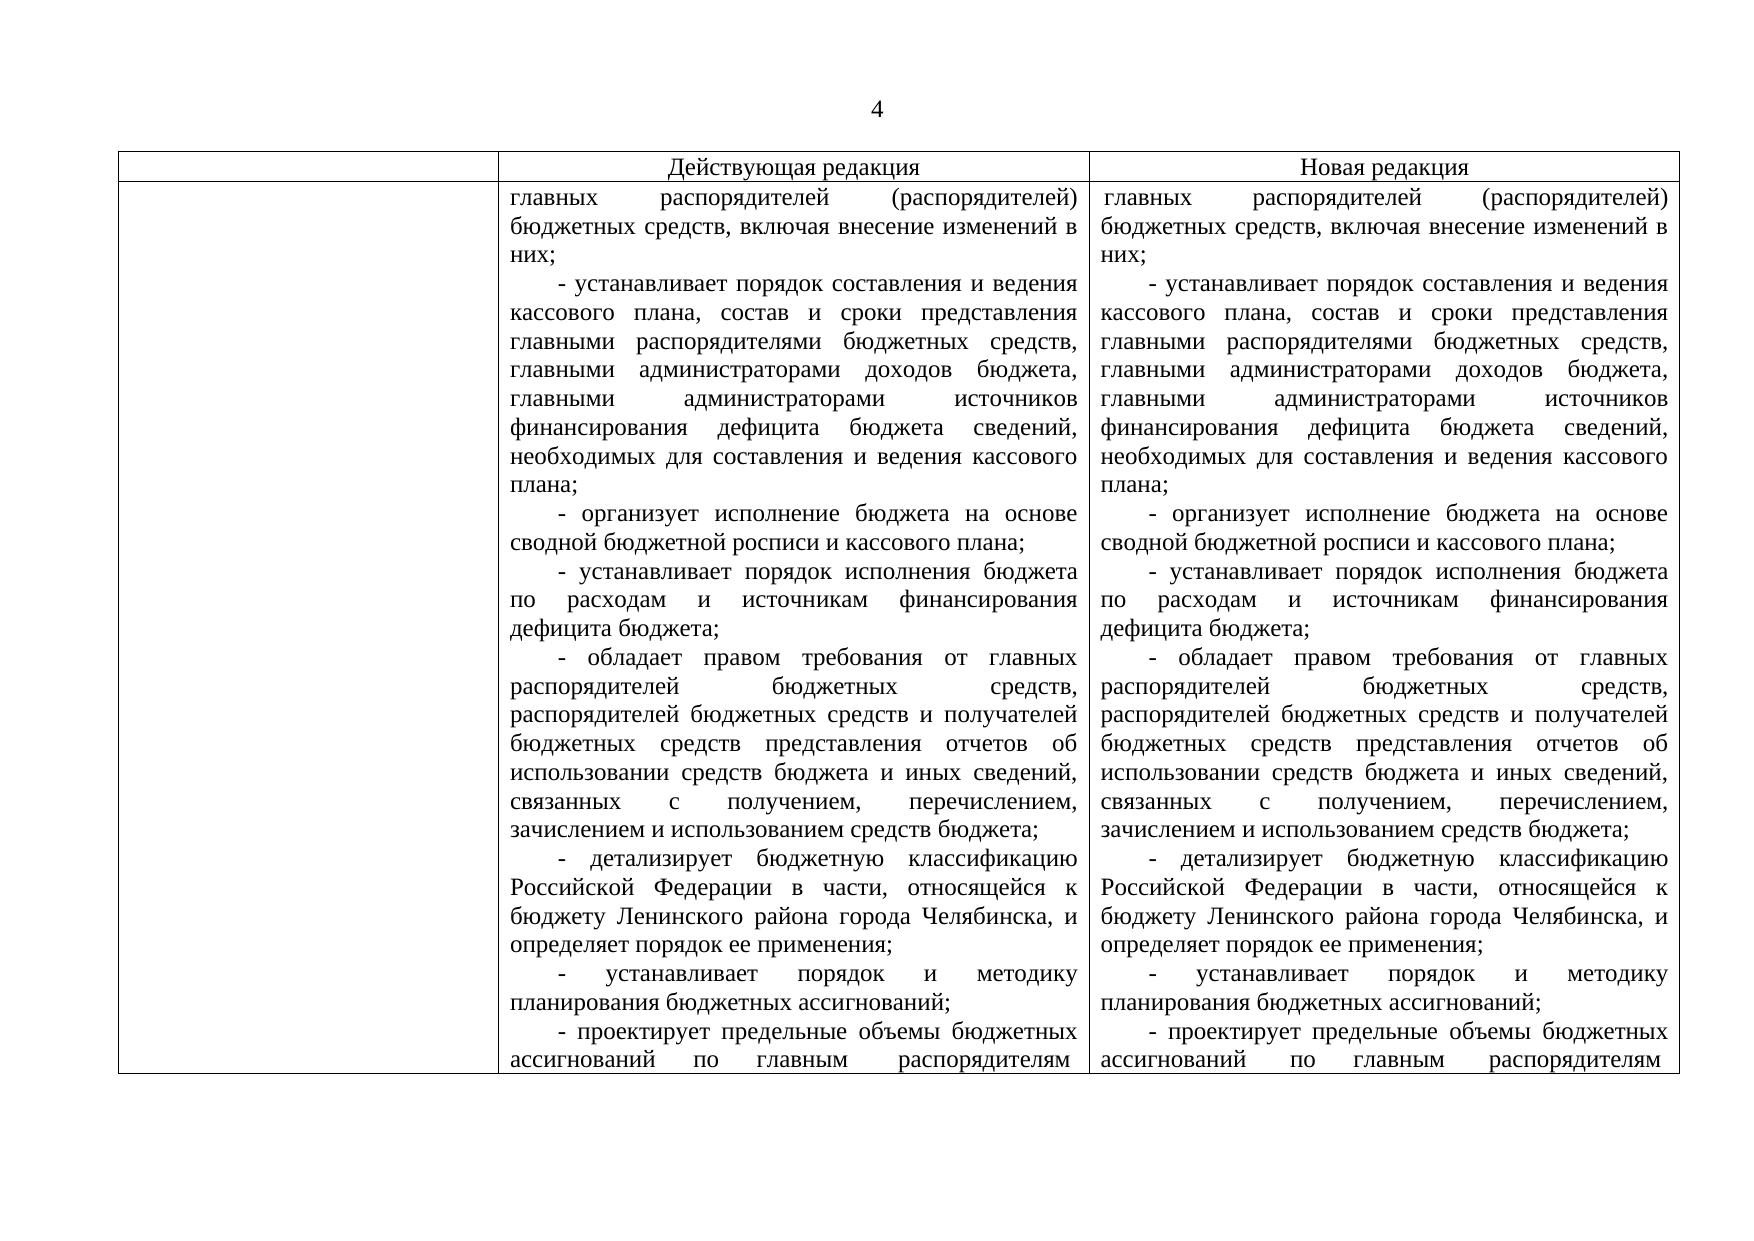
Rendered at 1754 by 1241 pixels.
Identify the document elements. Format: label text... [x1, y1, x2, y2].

table_cell главных распорядителей (распорядителей) бюджетных средств, включая внесение изменений в них; - устанавливает порядок составления и ведения кассового плана, состав и сроки представления главными распорядителями бюджетных средств, главными администраторами доходов бюджета, главными администраторами источников финансирования дефицита бюджета сведений, необходимых для составления и ведения кассового плана; - организует исполнение бюджета на основе сводной бюджетной росписи и кассового плана; - устанавливает порядок исполнения бюджета по расходам и источникам финансирования дефицита бюджета; - обладает правом требования от главных распорядителей бюджетных средств, распорядителей бюджетных средств и получателей бюджетных средств представления отчетов об использовании средств бюджета и иных сведений, связанных с получением, перечислением, зачислением и использованием средств бюджета; - детализирует бюджетную классификацию Российской Федерации в части, относящейся к бюджету Ленинского района города Челябинска, и определяет порядок ее применения; - устанавливает порядок и методику планирования бюджетных ассигнований; - проектирует предельные объемы бюджетных ассигнований по главным распорядителям [1090, 182, 1679, 1073]
table_cell Действующая редакция [499, 152, 1089, 181]
table_cell [119, 182, 498, 1073]
table_cell главных распорядителей (распорядителей) бюджетных средств, включая внесение изменений в них; - устанавливает порядок составления и ведения кассового плана, состав и сроки представления главными распорядителями бюджетных средств, главными администраторами доходов бюджета, главными администраторами источников финансирования дефицита бюджета сведений, необходимых для составления и ведения кассового плана; - организует исполнение бюджета на основе сводной бюджетной росписи и кассового плана; - устанавливает порядок исполнения бюджета по расходам и источникам финансирования дефицита бюджета; - обладает правом требования от главных распорядителей бюджетных средств, распорядителей бюджетных средств и получателей бюджетных средств представления отчетов об использовании средств бюджета и иных сведений, связанных с получением, перечислением, зачислением и использованием средств бюджета; - детализирует бюджетную классификацию Российской Федерации в части, относящейся к бюджету Ленинского района города Челябинска, и определяет порядок ее применения; - устанавливает порядок и методику планирования бюджетных ассигнований; - проектирует предельные объемы бюджетных ассигнований по главным распорядителям [499, 182, 1089, 1073]
table_cell Новая редакция [1090, 152, 1679, 181]
table_cell [119, 152, 498, 181]
